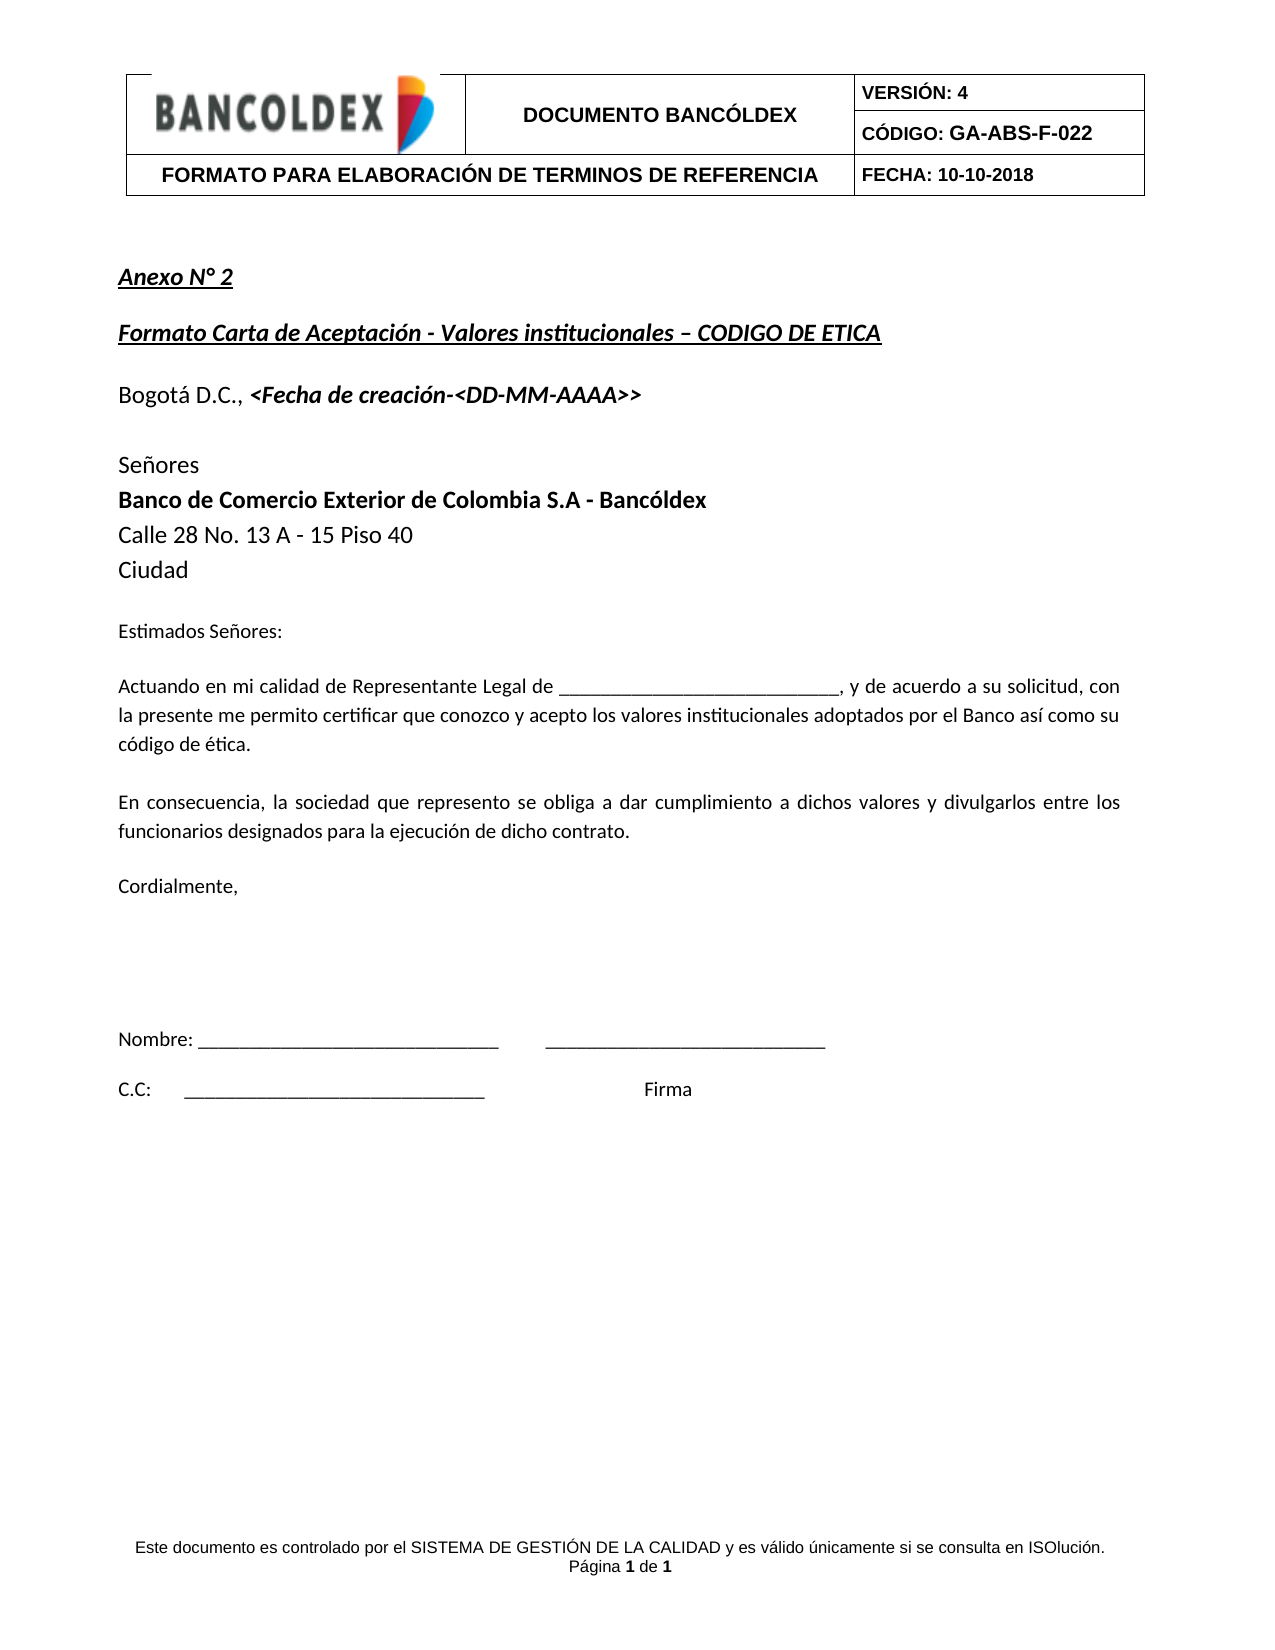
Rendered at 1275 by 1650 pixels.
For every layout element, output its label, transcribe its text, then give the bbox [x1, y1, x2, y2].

text Ciudad [118, 554, 1122, 584]
text Actuando en mi calidad de Representante Legal de ___________________________, y de acuerdo a su solicitud, con la presente me permito certificar que conozco y acepto los valores institucionales adoptados por el Banco así como su código de ética. [118, 673, 1122, 757]
text Señores [118, 449, 1122, 479]
text Cordialmente, [118, 873, 1122, 899]
text Nombre: _____________________________ ___________________________ [118, 1026, 1122, 1051]
text Calle 28 No. 13 A - 15 Piso 40 [118, 519, 1122, 549]
text Banco de Comercio Exterior de Colombia S.A - Bancóldex [118, 484, 1122, 514]
picture [151, 74, 441, 154]
text En consecuencia, la sociedad que represento se obliga a dar cumplimiento a dichos valores y divulgarlos entre los funcionarios designados para la ejecución de dicho contrato. [118, 789, 1122, 844]
subtitle Formato Carta de Aceptación - Valores institucionales – CODIGO DE ETICA [118, 317, 1122, 347]
text Estimados Señores: [118, 618, 1122, 644]
text Bogotá D.C., <Fecha de creación-<DD-MM-AAAA>> [118, 379, 1122, 409]
subtitle Anexo N° 2 [118, 261, 1122, 292]
text C.C: _____________________________ Firma [118, 1077, 1122, 1102]
